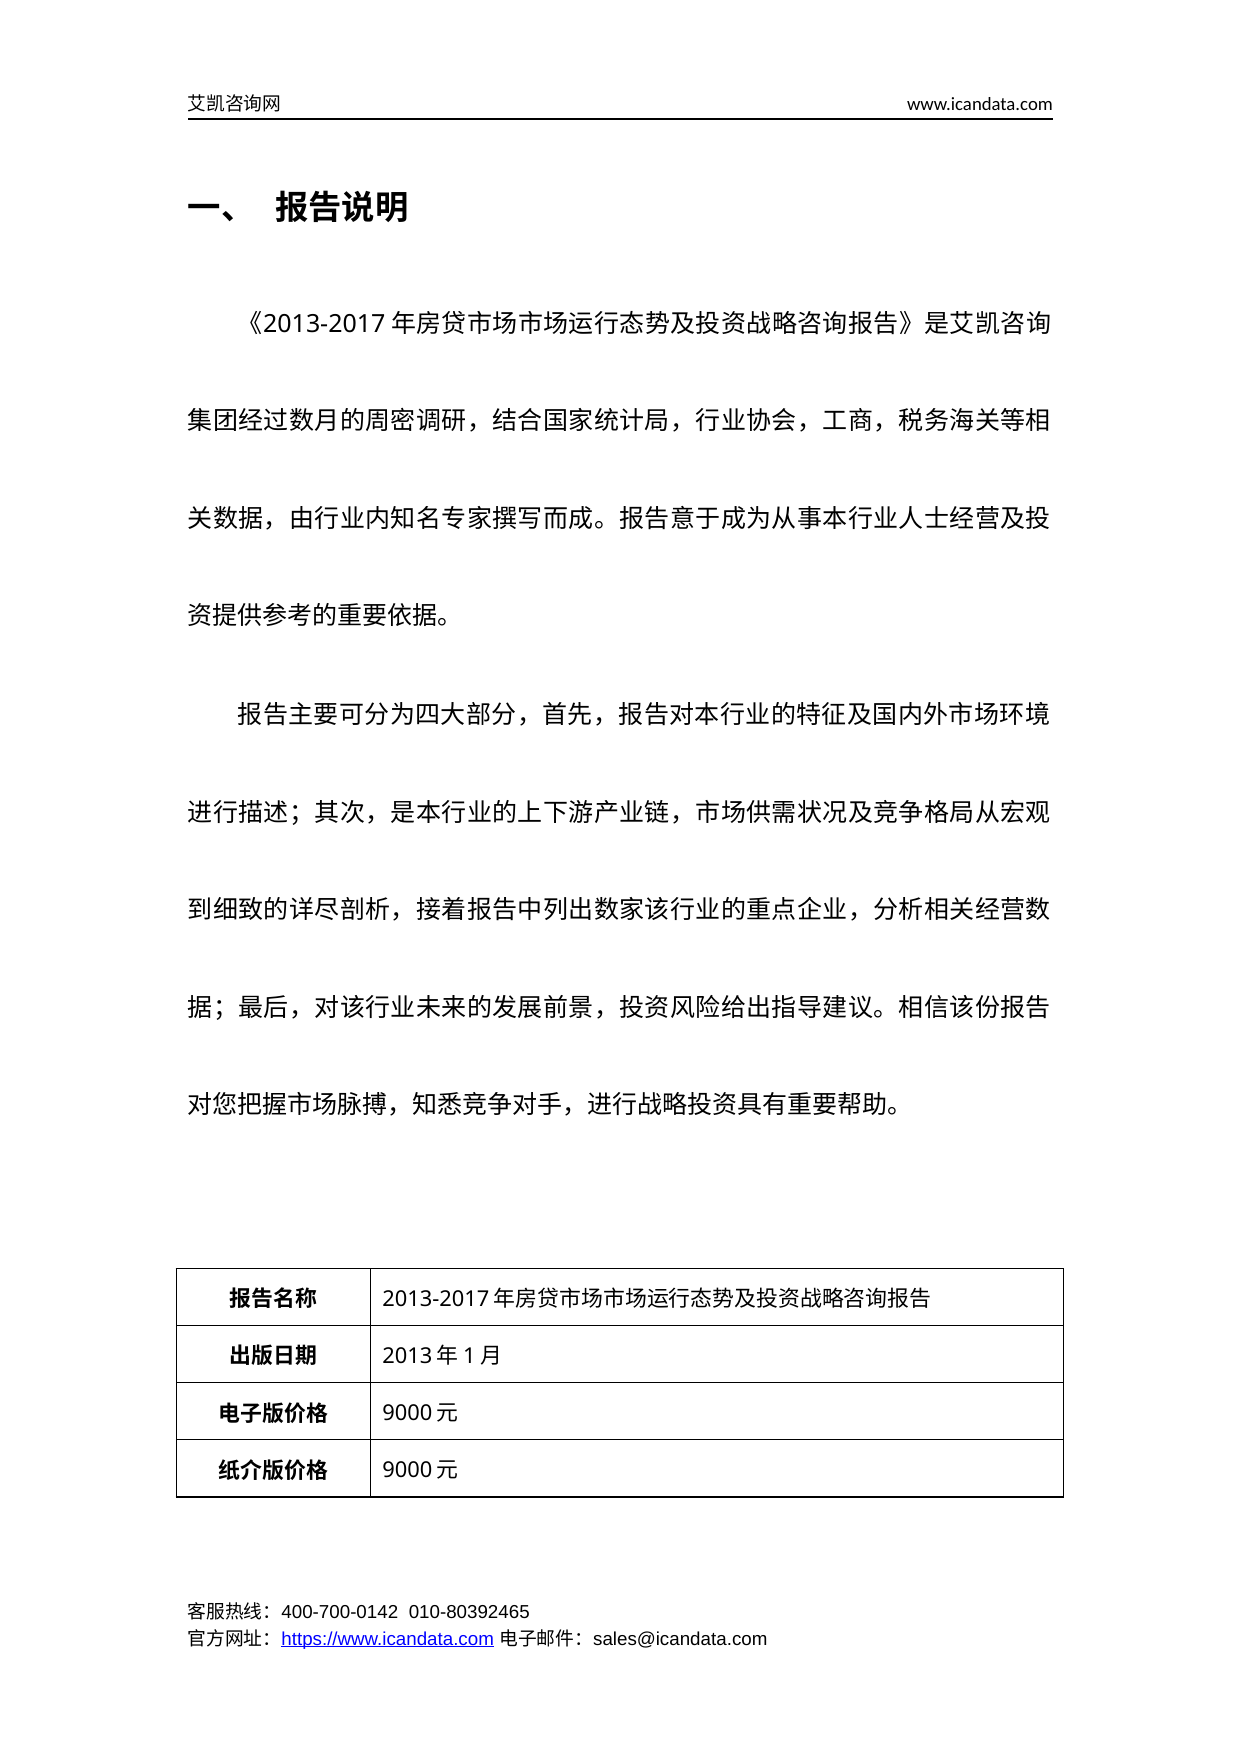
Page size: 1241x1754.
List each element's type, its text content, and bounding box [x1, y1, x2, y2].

table_header 报告名称 [177, 1269, 370, 1325]
table_cell 9000元 [371, 1440, 1063, 1496]
table_cell 纸介版价格 [177, 1440, 370, 1496]
table_cell 电子版价格 [177, 1383, 370, 1439]
table_cell 9000元 [371, 1383, 1063, 1439]
table_cell 2013年1月 [371, 1326, 1063, 1382]
text 报告主要可分为四大部分，首先，报告对本行业的特征及国内外市场环境进行描述；其次，是本行业的上下游产业链，市场供需状况及竞争格局从宏观到细致的详尽剖析，接着报告中列出数家该行业的重点企业，分析相关经营数据；最后，对该行业未来的发展前景，投资风险给出指导建议。相信该份报告对您把握市场脉搏，知悉竞争对手，进行战略投资具有重要帮助。 [187, 681, 1053, 1136]
subtitle 报告说明 [187, 172, 1053, 237]
table_cell 出版日期 [177, 1326, 370, 1382]
table_header 2013-2017年房贷市场市场运行态势及投资战略咨询报告 [371, 1269, 1063, 1325]
text 《2013-2017年房贷市场市场运行态势及投资战略咨询报告》是艾凯咨询集团经过数月的周密调研，结合国家统计局，行业协会，工商，税务海关等相关数据，由行业内知名专家撰写而成。报告意于成为从事本行业人士经营及投资提供参考的重要依据。 [187, 289, 1053, 646]
